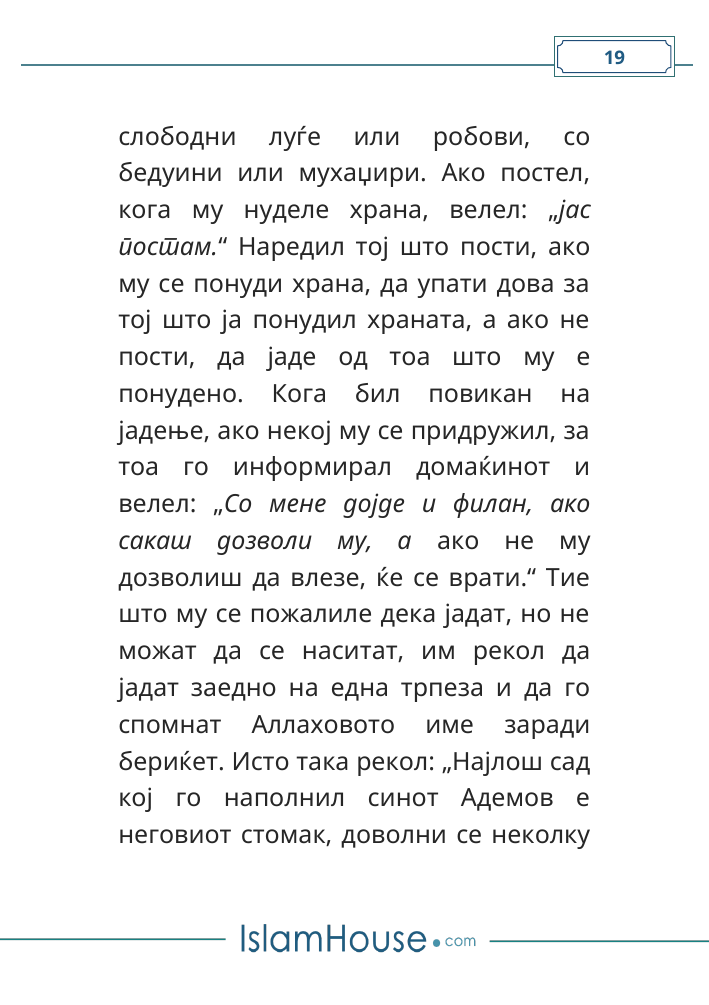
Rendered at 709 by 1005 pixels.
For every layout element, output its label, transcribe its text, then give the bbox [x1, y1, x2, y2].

picture [0, 918, 226, 956]
picture [233, 919, 709, 959]
